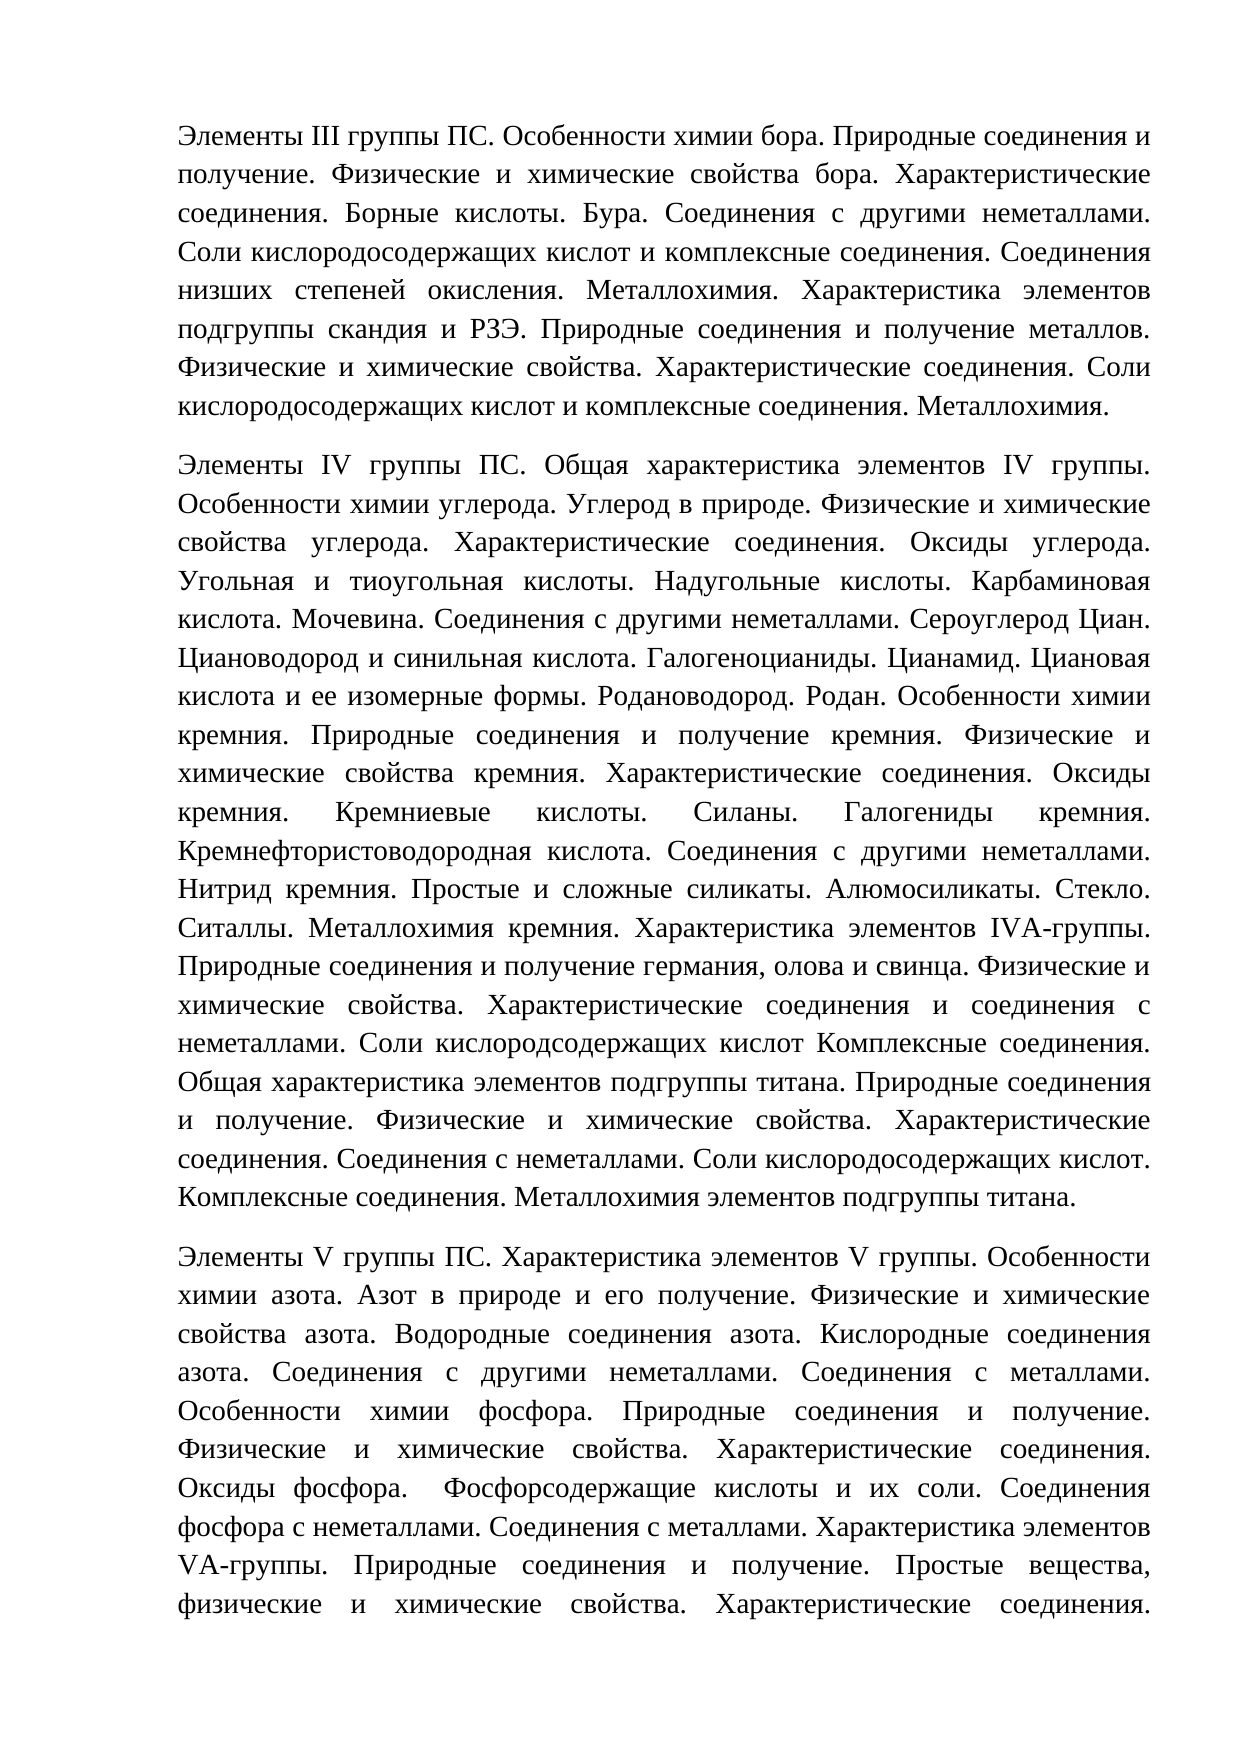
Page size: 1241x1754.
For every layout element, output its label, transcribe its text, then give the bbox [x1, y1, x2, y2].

text Элементы III группы ПС. Особенности химии бора. Природные соединения и получение. Физические и химические свойства бора. Характеристические соединения. Борные кислоты. Бура. Соединения с другими неметаллами. Соли кислородосодержащих кислот и комплексные соединения. Соединения низших степеней окисления. Металлохимия. Характеристика элементов подгруппы скандия и РЗЭ. Природные соединения и получение металлов. Физические и химические свойства. Характеристические соединения. Соли кислородосодержащих кислот и комплексные соединения. Металлохимия. [177, 118, 1152, 421]
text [177, 1239, 1152, 1619]
text Элементы IV группы ПС. Общая характеристика элементов IV группы. Особенности химии углерода. Углерод в природе. Физические и химические свойства углерода. Характеристические соединения. Оксиды углерода. Угольная и тиоугольная кислоты. Надугольные кислоты. Карбаминовая кислота. Мочевина. Соединения с другими неметаллами. Сероуглерод Циан. Циановодород и синильная кислота. Галогеноцианиды. Цианамид. Циановая кислота и ее изомерные формы. Родановодород. Родан. Особенности химии кремния. Природные соединения и получение кремния. Физические и химические свойства кремния. Характеристические соединения. Оксиды кремния. Кремниевые кислоты. Силаны. Галогениды кремния. Кремнефтористоводородная кислота. Соединения с другими неметаллами. Нитрид кремния. Простые и сложные силикаты. Алюмосиликаты. Стекло. Ситаллы. Металлохимия кремния. Характеристика элементов IVA-группы. Природные соединения и получение германия, олова и свинца. Физические и химические свойства. Характеристические соединения и соединения с неметаллами. Соли кислородсодержащих кислот Комплексные соединения. Общая характеристика элементов подгруппы титана. Природные соединения и получение. Физические и химические свойства. Характеристические соединения. Соединения с неметаллами. Соли кислородосодержащих кислот. Комплексные соединения. Металлохимия элементов подгруппы титана. [177, 447, 1152, 1213]
